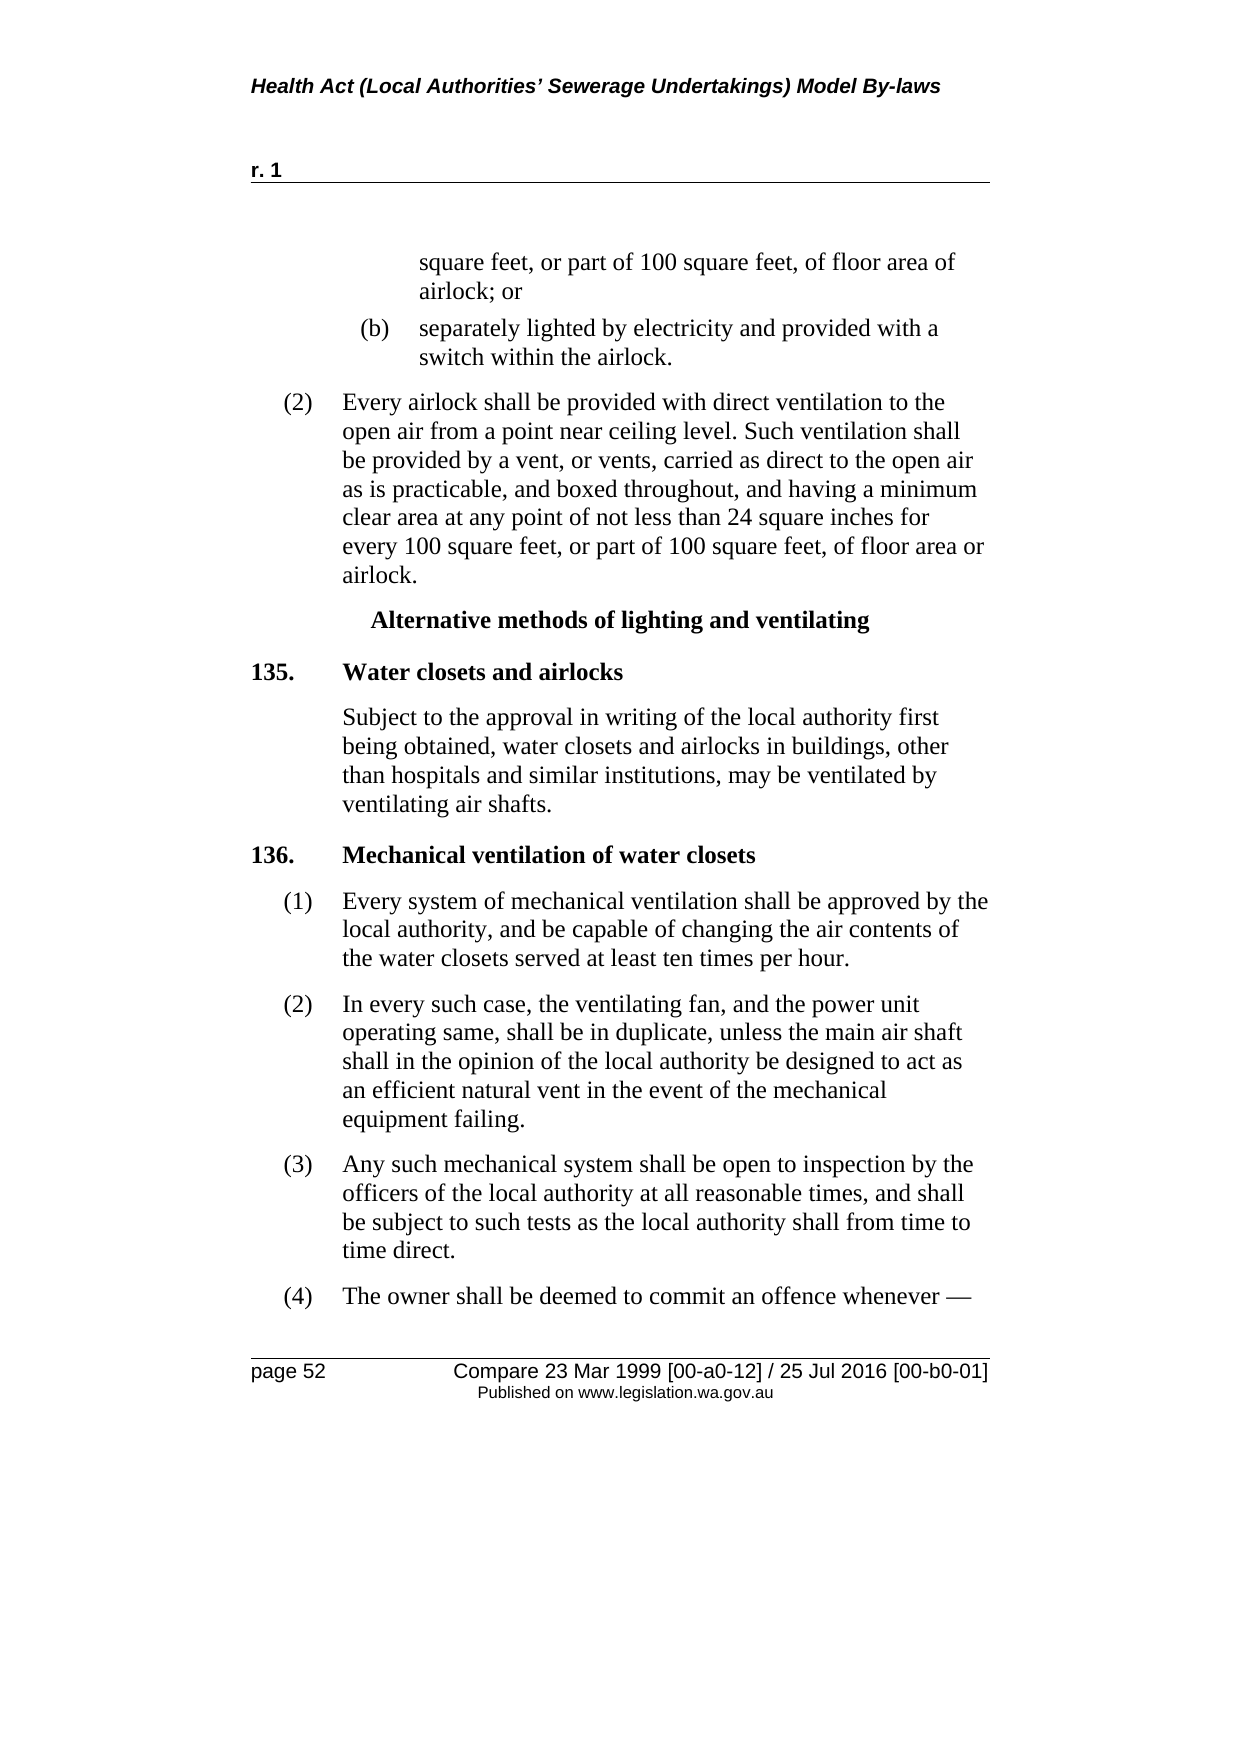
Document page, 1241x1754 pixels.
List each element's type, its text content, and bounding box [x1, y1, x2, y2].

subtitle 136. Mechanical ventilation of water closets [251, 840, 990, 869]
subtitle 135. Water closets and airlocks [251, 657, 990, 686]
text (2) In every such case, the ventilating fan, and the power unit operating same, shall be in duplicate, unless the main air shaft shall in the opinion of the local authority be designed to act as an efficient natural vent in the event of the mechanical equipment failing. [251, 989, 990, 1132]
subtitle Alternative methods of lighting and ventilating [251, 605, 990, 634]
text (2) Every airlock shall be provided with direct ventilation to the open air from a point near ceiling level. Such ventilation shall be provided by a vent, or vents, carried as direct to the open air as is practicable, and boxed throughout, and having a minimum clear area at any point of not less than 24 square inches for every 100 square feet, or part of 100 square feet, of floor area or airlock. [251, 387, 990, 589]
text Subject to the approval in writing of the local authority first being obtained, water closets and airlocks in buildings, other than hospitals and similar institutions, may be ventilated by ventilating air shafts. [251, 702, 990, 817]
text (3) Any such mechanical system shall be open to inspection by the officers of the local authority at all reasonable times, and shall be subject to such tests as the local authority shall from time to time direct. [251, 1149, 990, 1264]
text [251, 247, 990, 305]
text (1) Every system of mechanical ventilation shall be approved by the local authority, and be capable of changing the air contents of the water closets served at least ten times per hour. [251, 886, 990, 972]
text (4) The owner shall be deemed to commit an offence whenever — [251, 1281, 990, 1309]
text (b) separately lighted by electricity and provided with a switch within the airlock. [251, 313, 990, 371]
